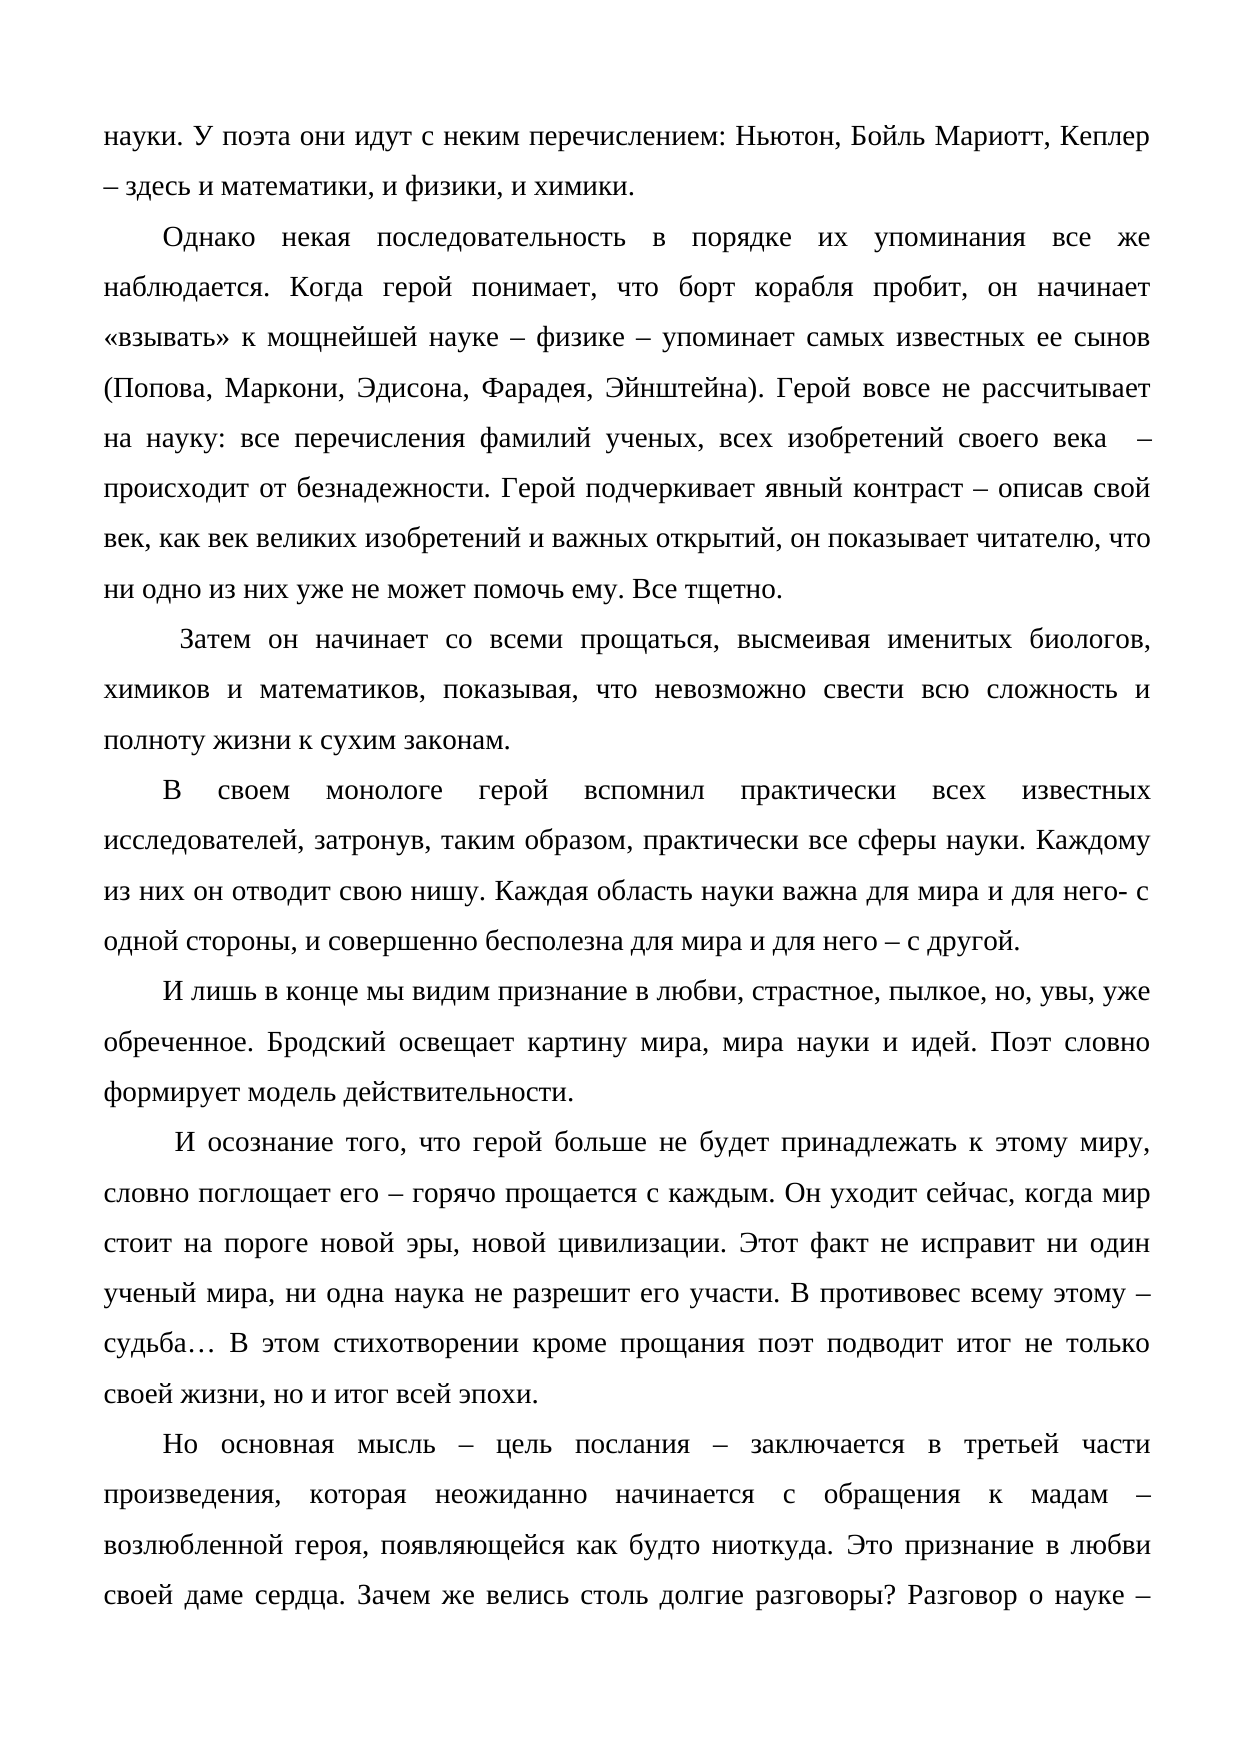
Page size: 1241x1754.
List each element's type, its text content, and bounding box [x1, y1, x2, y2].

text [103, 118, 1152, 202]
text Однако некая последовательность в порядке их упоминания все же наблюдается. Когда герой понимает, что борт корабля пробит, он начинает «взывать» к мощнейшей науке – физике – упоминает самых известных ее сынов (Попова, Маркони, Эдисона, Фарадея, Эйнштейна). Герой вовсе не рассчитывает на науку: все перечисления фамилий ученых, всех изобретений своего века – происходит от безнадежности. Герой подчеркивает явный контраст – описав свой век, как век великих изобретений и важных открытий, он показывает читателю, что ни одно из них уже не может помочь ему. Все тщетно. [103, 219, 1152, 604]
text И осознание того, что герой больше не будет принадлежать к этому миру, словно поглощает его – горячо прощается с каждым. Он уходит сейчас, когда мир стоит на пороге новой эры, новой цивилизации. Этот факт не исправит ни один ученый мира, ни одна наука не разрешит его участи. В противовес всему этому – судьба… В этом стихотворении кроме прощания поэт подводит итог не только своей жизни, но и итог всей эпохи. [103, 1124, 1152, 1409]
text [103, 1426, 1152, 1611]
text В своем монологе герой вспомнил практически всех известных исследователей, затронув, таким образом, практически все сферы науки. Каждому из них он отводит свою нишу. Каждая область науки важна для мира и для него- с одной стороны, и совершенно бесполезна для мира и для него – с другой. [103, 772, 1152, 957]
text И лишь в конце мы видим признание в любви, страстное, пылкое, но, увы, уже обреченное. Бродский освещает картину мира, мира науки и идей. Поэт словно формирует модель действительности. [103, 973, 1152, 1108]
text Затем он начинает со всеми прощаться, высмеивая именитых биологов, химиков и математиков, показывая, что невозможно свести всю сложность и полноту жизни к сухим законам. [103, 621, 1152, 755]
